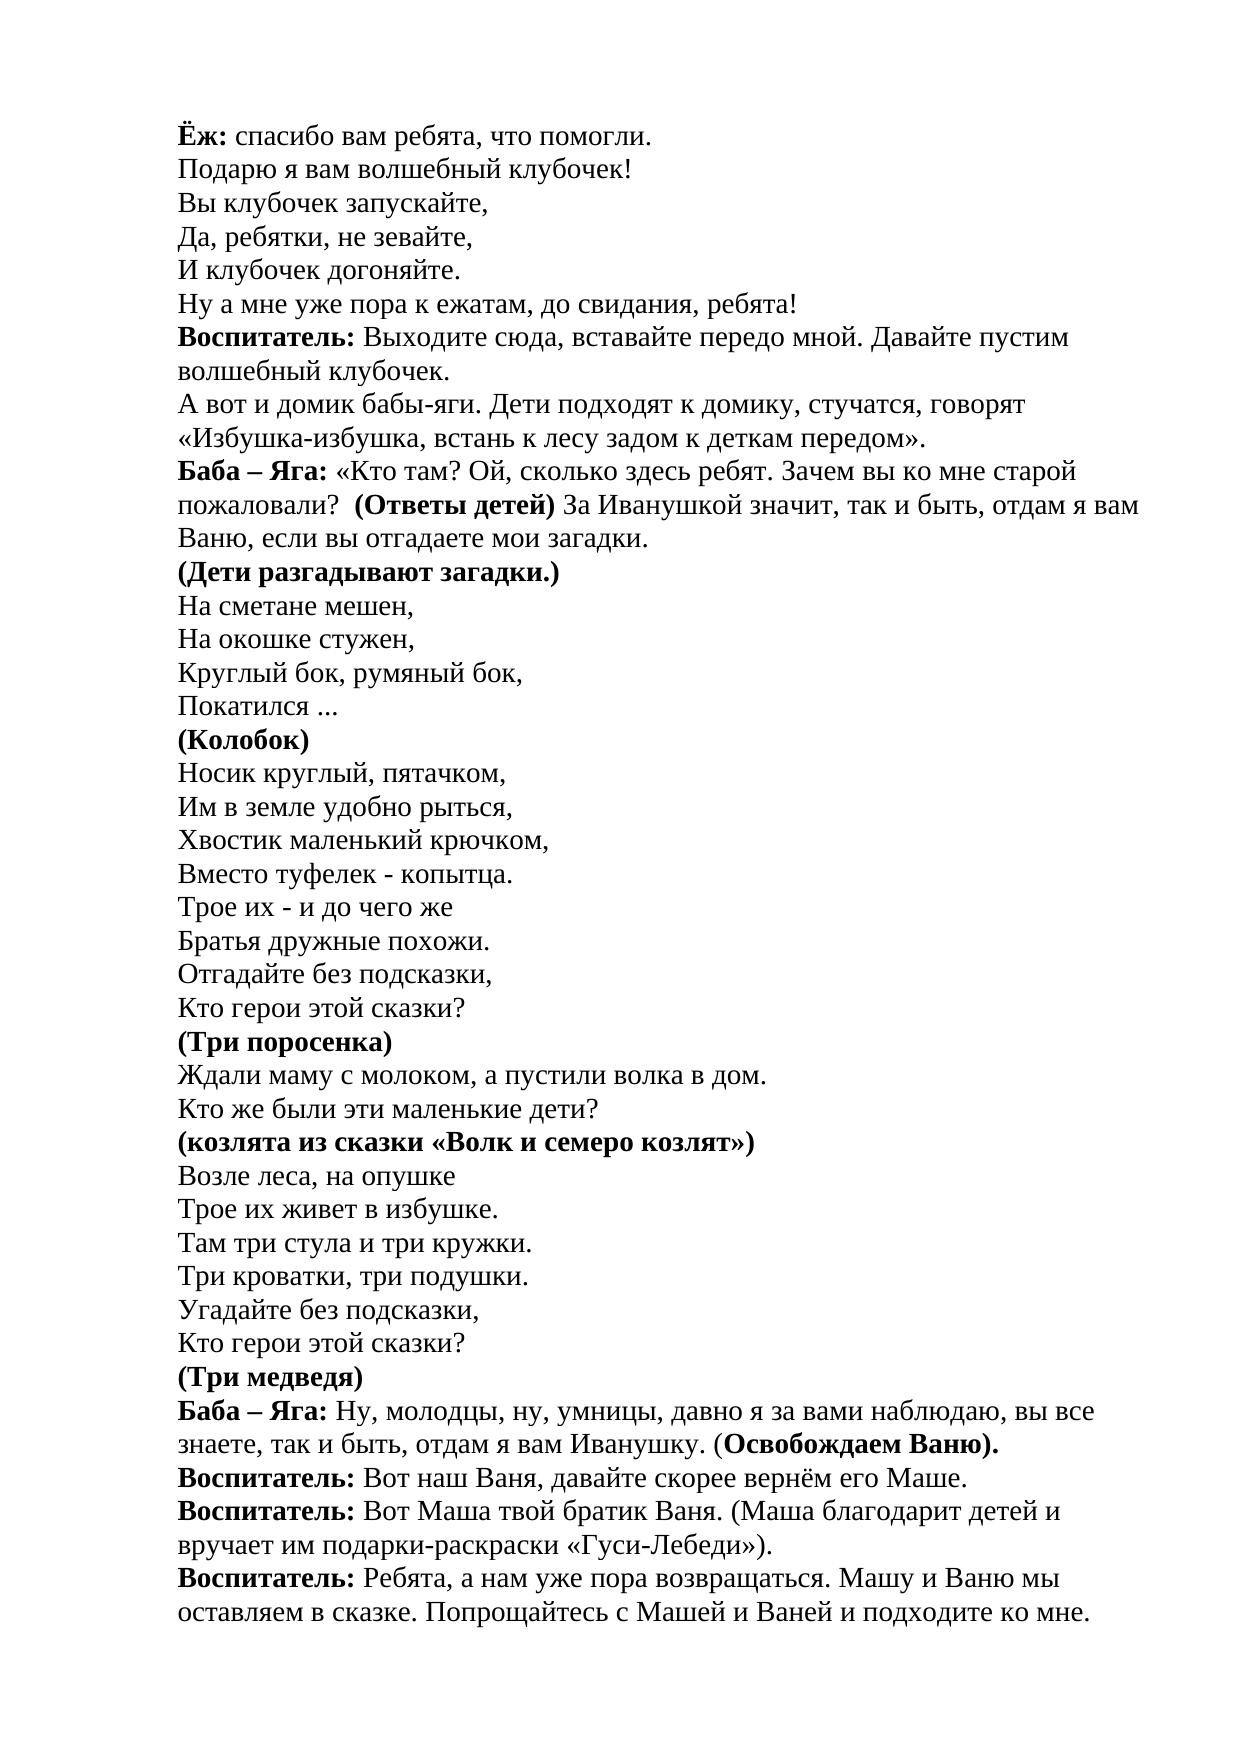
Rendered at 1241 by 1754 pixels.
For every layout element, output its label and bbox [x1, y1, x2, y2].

text [177, 118, 1152, 1627]
